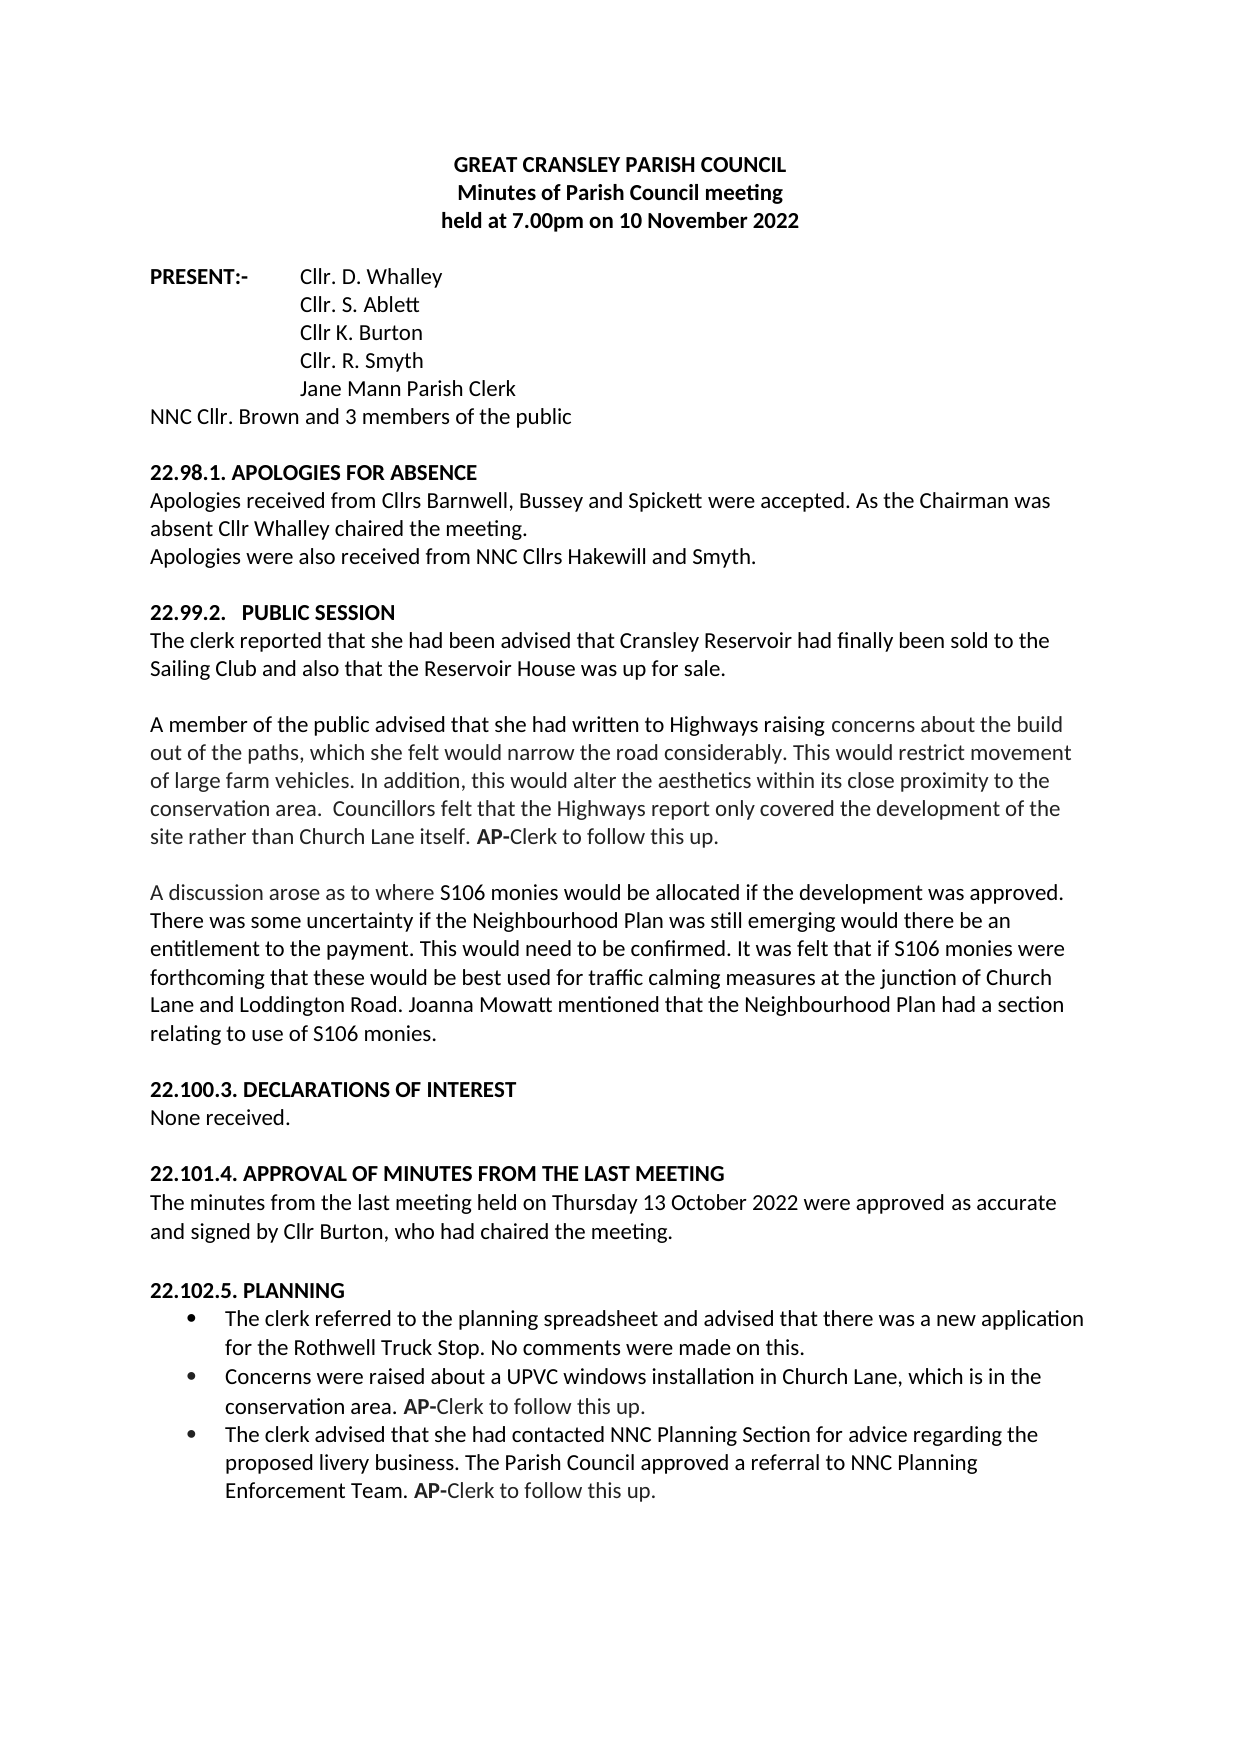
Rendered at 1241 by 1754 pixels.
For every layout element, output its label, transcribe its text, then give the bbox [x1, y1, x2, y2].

subtitle PRESENT:- Cllr. D. Whalley [150, 262, 1090, 290]
subtitle Cllr. S. Ablett [225, 290, 1090, 318]
text Apologies were also received from NNC Cllrs Hakewill and Smyth. [150, 542, 1090, 570]
text 22.102.5. PLANNING [150, 1276, 1090, 1304]
text The minutes from the last meeting held on Thursday 13 October 2022 were approved as accurate and signed by Cllr Burton, who had chaired the meeting. [150, 1188, 1090, 1245]
list The clerk advised that she had contacted NNC Planning Section for advice regarding the proposed livery business. The Parish Council approved a referral to NNC Planning Enforcement Team. AP-Clerk to follow this up. [187, 1421, 1090, 1504]
text The clerk reported that she had been advised that Cransley Reservoir had finally been sold to the Sailing Club and also that the Reservoir House was up for sale. [150, 626, 1090, 682]
text Cllr. R. Smyth [225, 346, 1090, 374]
text 22.98.1. APOLOGIES FOR ABSENCE [150, 458, 1090, 486]
text A member of the public advised that she had written to Highways raising concerns about the build out of the paths, which she felt would narrow the road considerably. This would restrict movement of large farm vehicles. In addition, this would alter the aesthetics within its close proximity to the conservation area. Councillors felt that the Highways report only covered the development of the site rather than Church Lane itself. AP-Clerk to follow this up. [150, 710, 1090, 851]
text Jane Mann Parish Clerk [150, 374, 1090, 402]
list The clerk referred to the planning spreadsheet and advised that there was a new application for the Rothwell Truck Stop. No comments were made on this. [187, 1304, 1090, 1361]
text Minutes of Parish Council meeting [150, 178, 1090, 206]
title GREAT CRANSLEY PARISH COUNCIL [150, 150, 1090, 178]
subtitle held at 7.00pm on 10 November 2022 [150, 206, 1090, 234]
text Apologies received from Cllrs Barnwell, Bussey and Spickett were accepted. As the Chairman was absent Cllr Whalley chaired the meeting. [150, 486, 1090, 542]
text 22.101.4. APPROVAL OF MINUTES FROM THE LAST MEETING [150, 1159, 1090, 1187]
text 22.99.2. PUBLIC SESSION [150, 598, 1090, 626]
text 22.100.3. DECLARATIONS OF INTEREST [150, 1075, 1090, 1103]
text NNC Cllr. Brown and 3 members of the public [150, 402, 1090, 430]
text None received. [150, 1103, 1090, 1131]
text Cllr K. Burton [225, 318, 1090, 346]
text A discussion arose as to where S106 monies would be allocated if the development was approved. There was some uncertainty if the Neighbourhood Plan was still emerging would there be an entitlement to the payment. This would need to be confirmed. It was felt that if S106 monies were forthcoming that these would be best used for traffic calming measures at the junction of Church Lane and Loddington Road. Joanna Mowatt mentioned that the Neighbourhood Plan had a section relating to use of S106 monies. [150, 878, 1090, 1047]
list Concerns were raised about a UPVC windows installation in Church Lane, which is in the conservation area. AP-Clerk to follow this up. [187, 1362, 1090, 1421]
